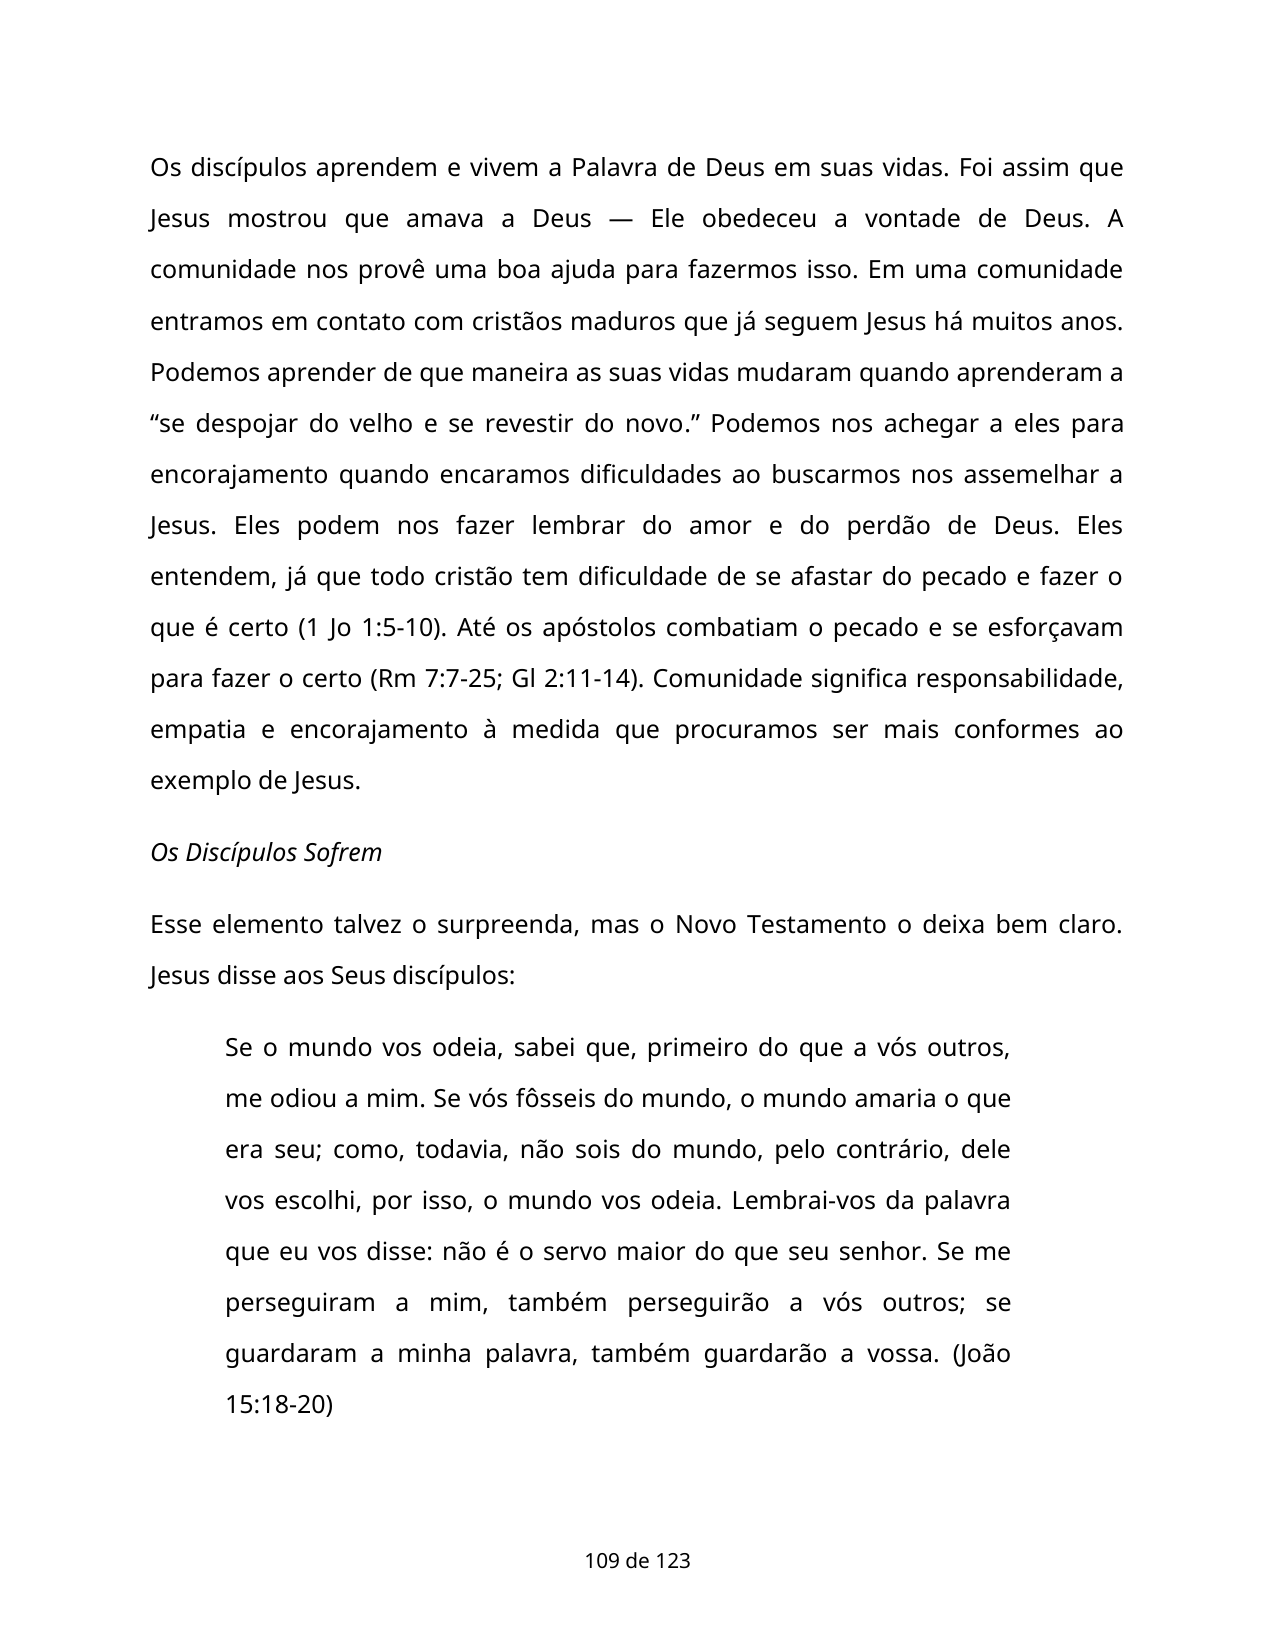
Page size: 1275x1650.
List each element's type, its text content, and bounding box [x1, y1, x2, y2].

text Esse elemento talvez o surpreenda, mas o Novo Testamento o deixa bem claro. Jesus disse aos Seus discípulos: [150, 906, 1125, 991]
text Os discípulos aprendem e vivem a Palavra de Deus em suas vidas. Foi assim que Jesus mostrou que amava a Deus — Ele obedeceu a vontade de Deus. A comunidade nos provê uma boa ajuda para fazermos isso. Em uma comunidade entramos em contato com cristãos maduros que já seguem Jesus há muitos anos. Podemos aprender de que maneira as suas vidas mudaram quando aprenderam a “se despojar do velho e se revestir do novo.” Podemos nos achegar a eles para encorajamento quando encaramos dificuldades ao buscarmos nos assemelhar a Jesus. Eles podem nos fazer lembrar do amor e do perdão de Deus. Eles entendem, já que todo cristão tem dificuldade de se afastar do pecado e fazer o que é certo (1 Jo 1:5-10). Até os apóstolos combatiam o pecado e se esforçavam para fazer o certo (Rm 7:7-25; Gl 2:11-14). Comunidade significa responsabilidade, empatia e encorajamento à medida que procuramos ser mais conformes ao exemplo de Jesus. [150, 150, 1125, 797]
text Os Discípulos Sofrem [150, 834, 1012, 868]
text Se o mundo vos odeia, sabei que, primeiro do que a vós outros, me odiou a mim. Se vós fôsseis do mundo, o mundo amaria o que era seu; como, todavia, não sois do mundo, pelo contrário, dele vos escolhi, por isso, o mundo vos odeia. Lembrai-vos da palavra que eu vos disse: não é o servo maior do que seu senhor. Se me perseguiram a mim, também perseguirão a vós outros; se guardaram a minha palavra, também guardarão a vossa. (João 15:18-20) [225, 1029, 1012, 1421]
